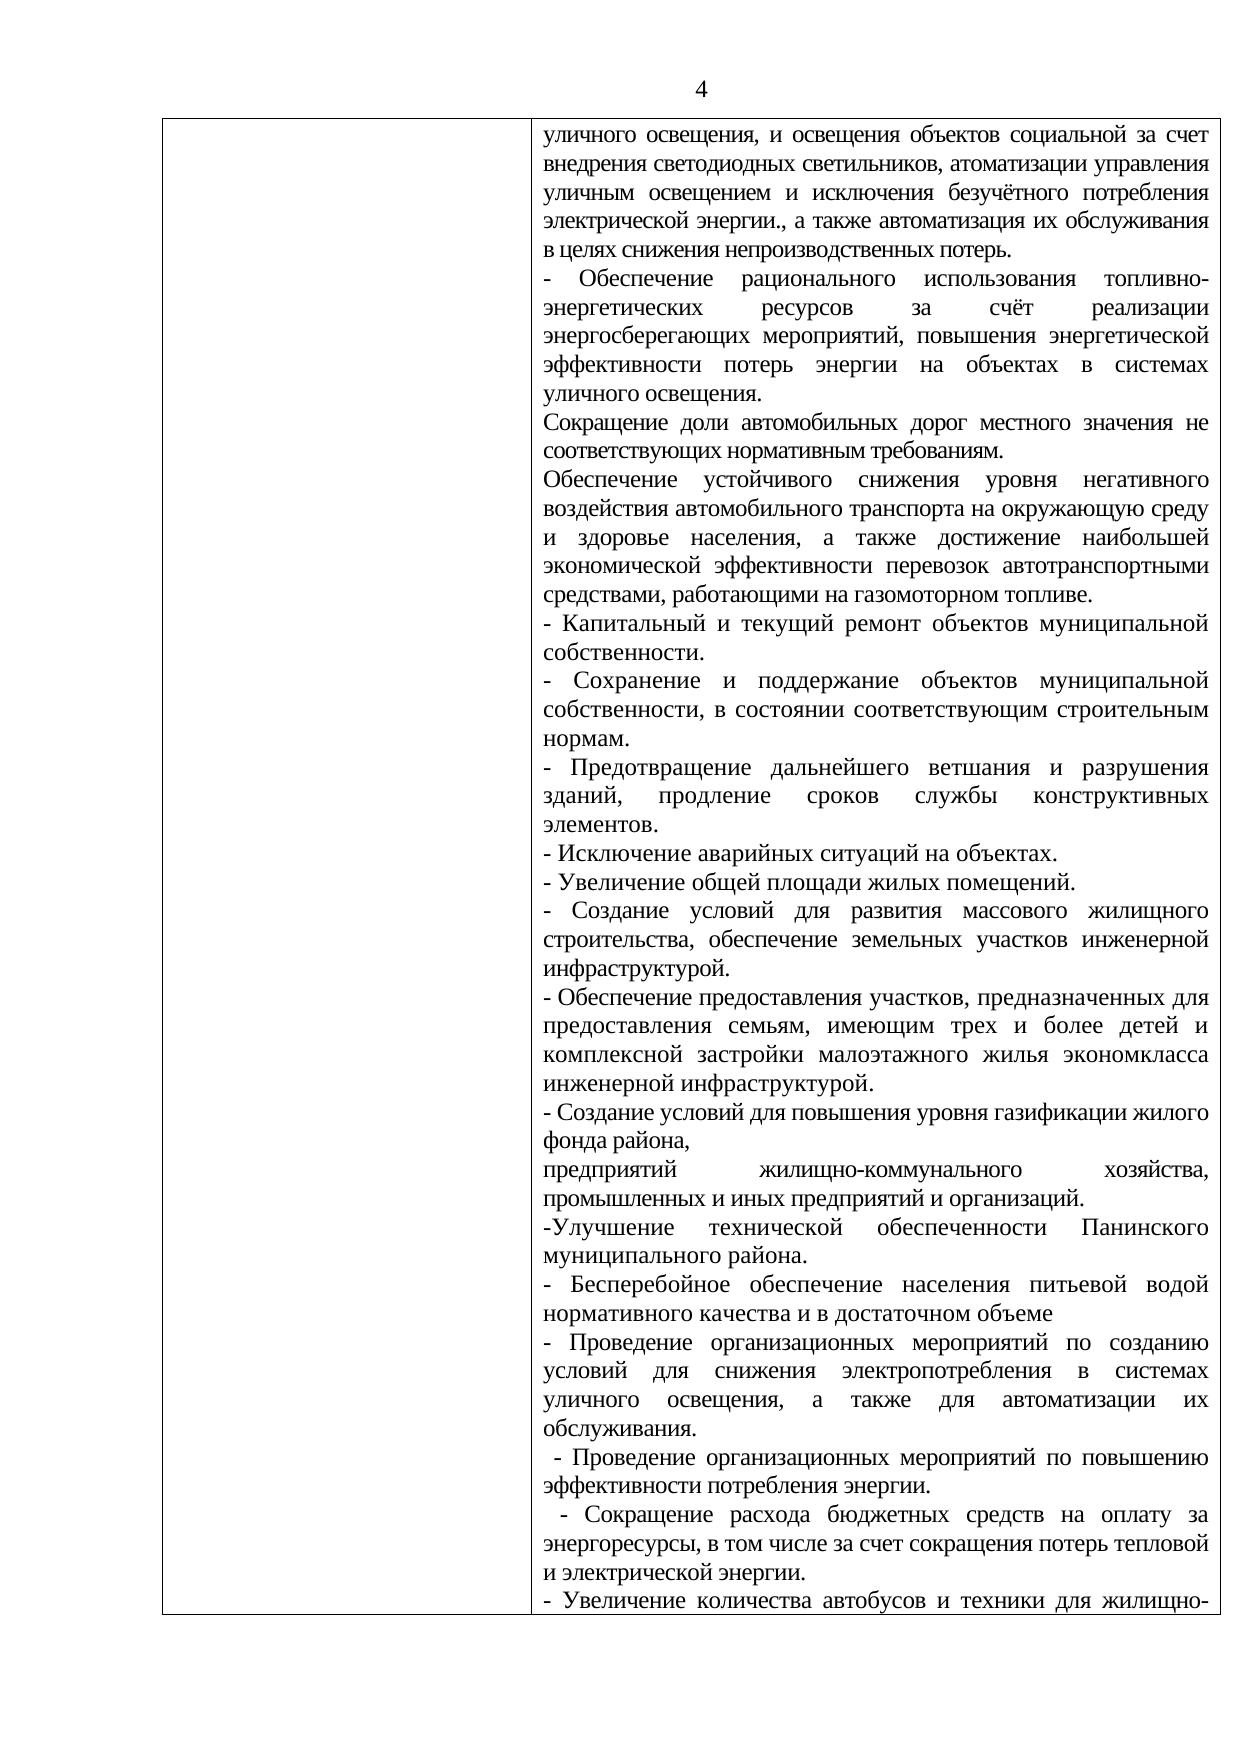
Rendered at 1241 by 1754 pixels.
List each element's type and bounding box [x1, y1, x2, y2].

table_cell [163, 119, 531, 1614]
table_cell [532, 119, 1220, 1614]
